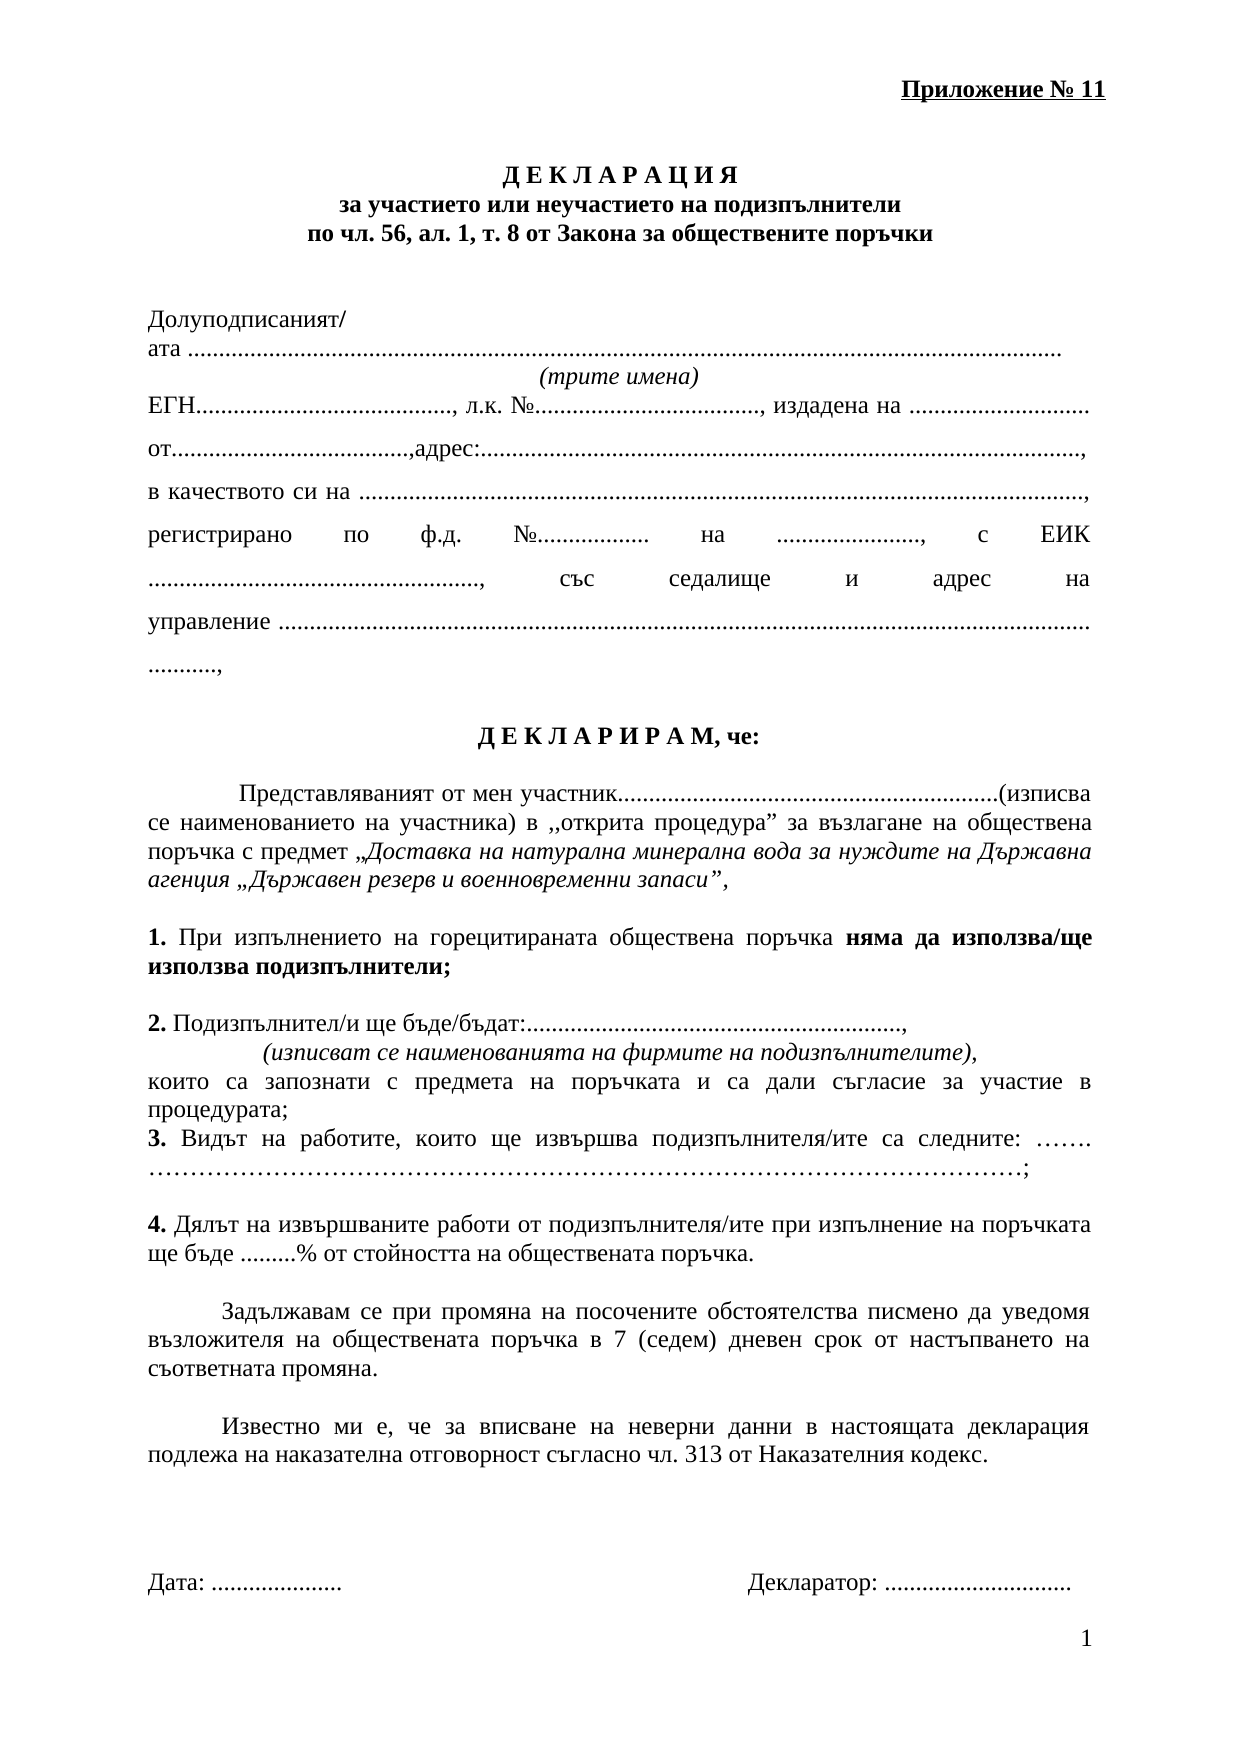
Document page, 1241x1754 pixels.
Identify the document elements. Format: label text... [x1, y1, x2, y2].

text Д Е К Л А Р А Ц И Я [148, 160, 1093, 189]
text Дата: ..................... Декларатор: .............................. [148, 1567, 1090, 1596]
text Д Е К Л А Р И Р А М, че: [148, 721, 1090, 749]
text Задължавам се при промяна на посочените обстоятелства писмено да уведомя възложителя на обществената поръчка в 7 (седем) дневен срок от настъпването на съответната промяна. [148, 1296, 1090, 1382]
text 3. Видът на работите, които ще извършва подизпълнителя/ите са следните: …….……………………………………………………………………………………………; [148, 1123, 1093, 1181]
text по чл. 56, ал. 1, т. 8 от Закона за обществените поръчки [148, 218, 1093, 246]
text (трите имена) [148, 361, 1090, 390]
text 1. При изпълнението на горецитираната обществена поръчка няма да използва/ще използва подизпълнители; [148, 922, 1093, 979]
text за участието или неучастието на подизпълнители [148, 189, 1093, 218]
text Долуподписаният/ата ............................................................................................................................................ [148, 304, 1090, 361]
text (изписват се наименованията на фирмите на подизпълнителите), [148, 1037, 1093, 1066]
text Приложение № 11 [811, 74, 1109, 103]
text 2. Подизпълнител/и ще бъде/бъдат:............................................................, [148, 1008, 1093, 1037]
text ЕГН........................................., л.к. №...................................., издадена на ............................. от......................................,адрес:................................................................................................,в качеството си на ...................................................................................................................., регистрирано по ф.д. №.................. на ......................., с ЕИК ....................................................., със седалище и адрес на управление ............................................................................................................................................., [148, 390, 1090, 678]
text Представляваният от мен участник.............................................................(изписва се наименованието на участника) в ,,открита процедура” за възлагане на обществена поръчка с предмет „Доставка на натурална минерална вода за нуждите на Държавна агенция „Държавен резерв и военновременни запаси”, [148, 778, 1093, 893]
text 4. Дялът на извършваните работи от подизпълнителя/ите при изпълнение на поръчката ще бъде .........% от стойността на обществената поръчка. [148, 1209, 1093, 1267]
text Известно ми е, че за вписване на неверни данни в настоящата декларация подлежа на наказателна отговорност съгласно чл. 313 от Наказателния кодекс. [148, 1411, 1090, 1468]
text които са запознати с предмета на поръчката и са дали съгласие за участие в процедурата; [148, 1066, 1093, 1123]
